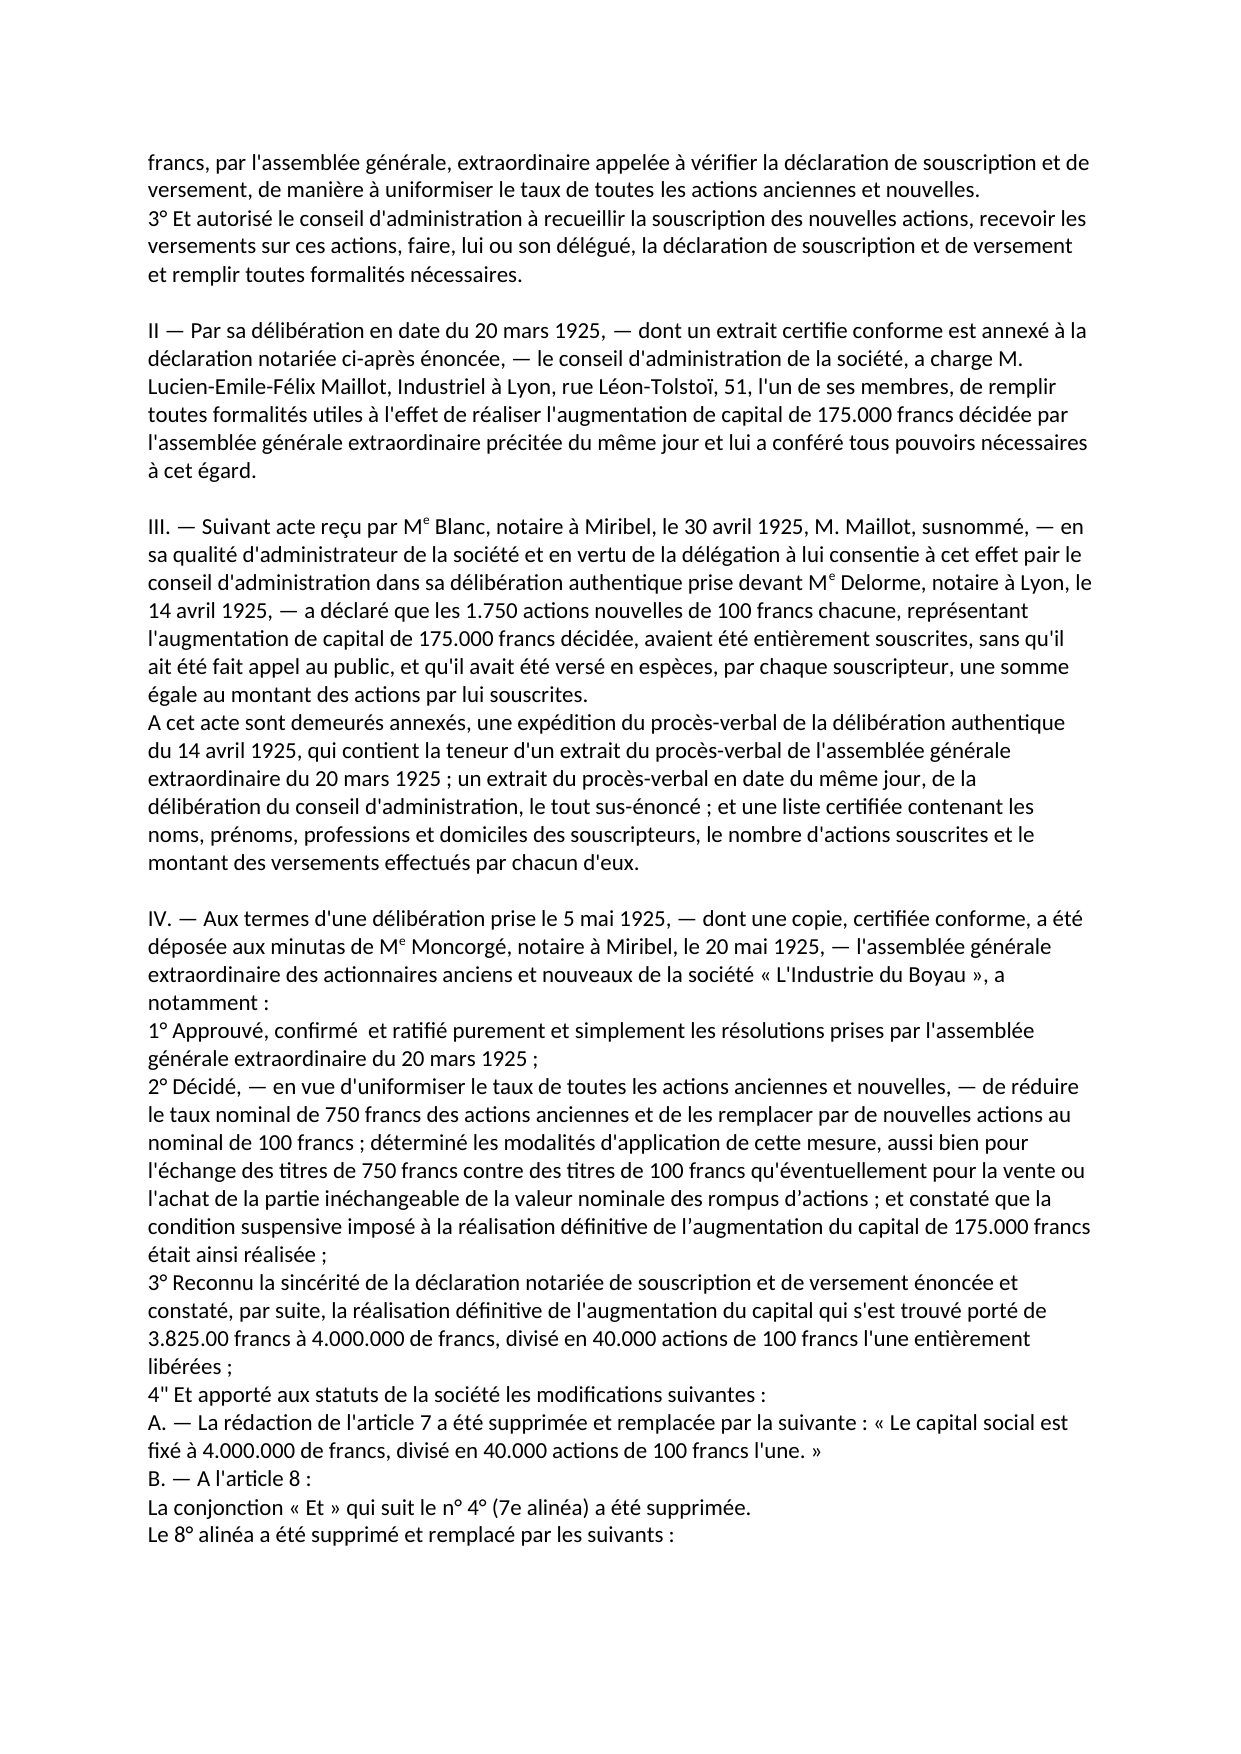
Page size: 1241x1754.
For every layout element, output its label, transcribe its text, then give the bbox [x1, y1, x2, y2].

text 1° Approuvé, confirmé et ratifié purement et simplement les résolutions prises par l'assemblée générale extraordinaire du 20 mars 1925 ; [148, 1016, 1093, 1072]
text II — Par sa délibération en date du 20 mars 1925, — dont un extrait certifie conforme est annexé à la déclaration notariée ci-après énoncée, — le conseil d'administration de la société, a charge M. Lucien-Emile-Félix Maillot, Industriel à Lyon, rue Léon-Tolstoï, 51, l'un de ses membres, de remplir toutes formalités utiles à l'effet de réaliser l'augmentation de capital de 175.000 francs décidée par l'assemblée générale extraordinaire précitée du même jour et lui a conféré tous pouvoirs nécessaires à cet égard. [148, 316, 1093, 484]
text A. — La rédaction de l'article 7 a été supprimée et remplacée par la suivante : « Le capital social est fixé à 4.000.000 de francs, divisé en 40.000 actions de 100 francs l'une. » [148, 1408, 1093, 1464]
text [148, 148, 1093, 204]
text B. — A l'article 8 : [148, 1464, 1093, 1493]
text La conjonction « Et » qui suit le n° 4° (7e alinéa) a été supprimée. [148, 1493, 1093, 1521]
text III. — Suivant acte reçu par Me Blanc, notaire à Miribel, le 30 avril 1925, M. Maillot, susnommé, — en sa qualité d'administrateur de la société et en vertu de la délégation à lui consentie à cet effet pair le conseil d'administration dans sa délibération authentique prise devant Me Delorme, notaire à Lyon, le 14 avril 1925, — a déclaré que les 1.750 actions nouvelles de 100 francs chacune, représentant l'augmentation de capital de 175.000 francs décidée, avaient été entièrement souscrites, sans qu'il ait été fait appel au public, et qu'il avait été versé en espèces, par chaque souscripteur, une somme égale au montant des actions par lui souscrites. [148, 512, 1093, 708]
text 2° Décidé, — en vue d'uniformiser le taux de toutes les actions anciennes et nouvelles, — de réduire le taux nominal de 750 francs des actions anciennes et de les remplacer par de nouvelles actions au nominal de 100 francs ; déterminé les modalités d'application de cette mesure, aussi bien pour l'échange des titres de 750 francs contre des titres de 100 francs qu'éventuellement pour la vente ou l'achat de la partie inéchangeable de la valeur nominale des rompus d’actions ; et constaté que la condition suspensive imposé à la réalisation définitive de l’augmentation du capital de 175.000 francs était ainsi réalisée ; [148, 1072, 1093, 1268]
text libérées ; [148, 1352, 1093, 1381]
text 3° Reconnu la sincérité de la déclaration notariée de souscription et de versement énoncée et constaté, par suite, la réalisation définitive de l'augmentation du capital qui s'est trouvé porté de 3.825.00 francs à 4.000.000 de francs, divisé en 40.000 actions de 100 francs l'une entièrement [148, 1268, 1093, 1352]
text Le 8° alinéa a été supprimé et remplacé par les suivants : [148, 1521, 1093, 1549]
text 4" Et apporté aux statuts de la société les modifications suivantes : [148, 1381, 1093, 1408]
text 3° Et autorisé le conseil d'administration à recueillir la souscription des nouvelles actions, recevoir les versements sur ces actions, faire, lui ou son délégué, la déclaration de souscription et de versement et remplir toutes formalités nécessaires. [148, 204, 1093, 288]
text A cet acte sont demeurés annexés, une expédition du procès-verbal de la délibération authentique du 14 avril 1925, qui contient la teneur d'un extrait du procès-verbal de l'assemblée générale extraordinaire du 20 mars 1925 ; un extrait du procès-verbal en date du même jour, de la délibération du conseil d'administration, le tout sus-énoncé ; et une liste certifiée contenant les noms, prénoms, professions et domiciles des souscripteurs, le nombre d'actions souscrites et le montant des versements effectués par chacun d'eux. [148, 708, 1093, 876]
text IV. — Aux termes d'une délibération prise le 5 mai 1925, — dont une copie, certifiée conforme, a été déposée aux minutas de Me Moncorgé, notaire à Miribel, le 20 mai 1925, — l'assemblée générale extraordinaire des actionnaires anciens et nouveaux de la société « L'Industrie du Boyau », a notamment : [148, 904, 1093, 1016]
